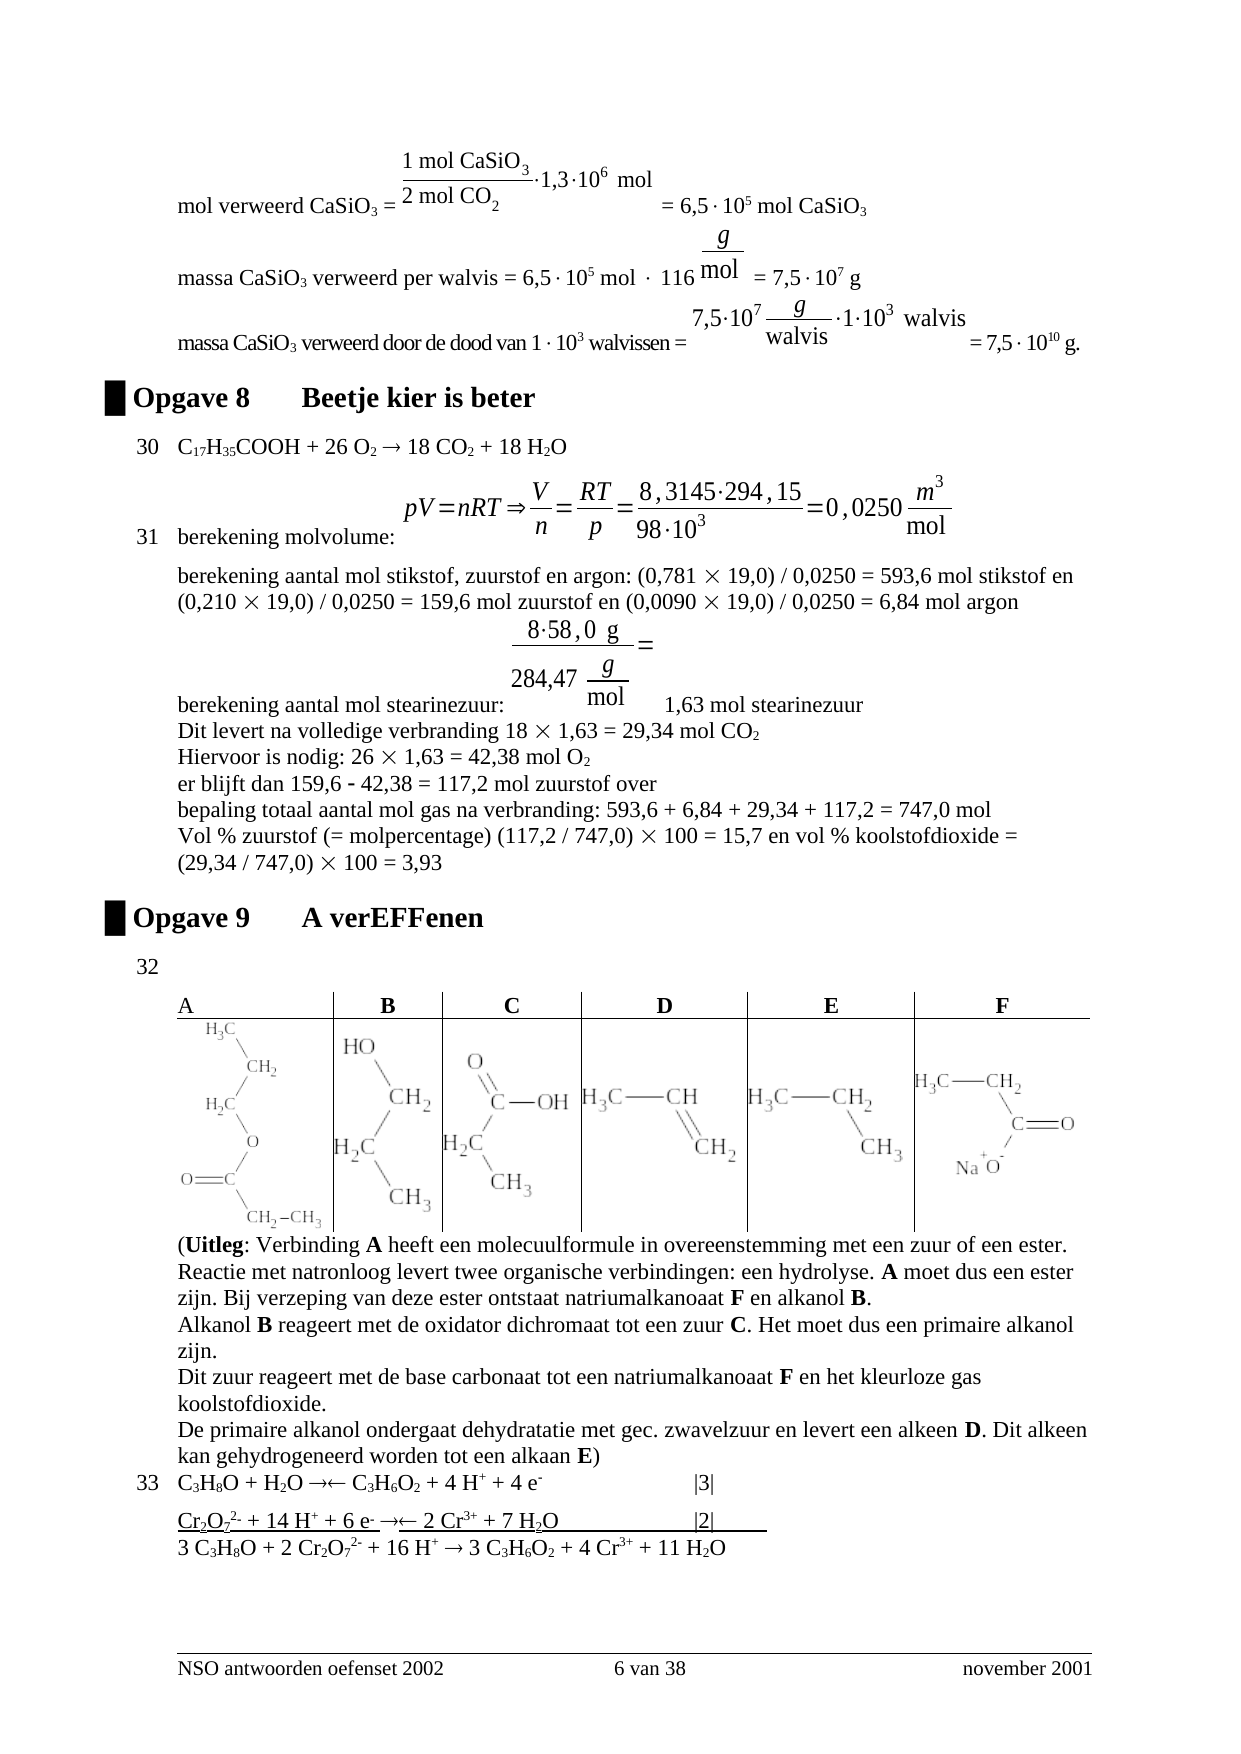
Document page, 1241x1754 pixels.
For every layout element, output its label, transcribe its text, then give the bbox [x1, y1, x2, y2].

text Vol % zuurstof (= molpercentage) (117,2 / 747,0) 100 = 15,7 en vol % koolstofdioxide = (29,34 / 747,0) 100 = 3,93 [177, 822, 1092, 875]
text Alkanol B reageert met de oxidator dichromaat tot een zuur C. Het moet dus een primaire alkanol zijn. [177, 1311, 1092, 1363]
text 3 C3H8O + 2 Cr2O72 + 16 H+ 3 C3H6O2 + 4 Cr3+ + 11 H2O [177, 1534, 1092, 1560]
text (Uitleg: Verbinding A heeft een molecuulformule in overeenstemming met een zuur of een ester. Reactie met natronloog levert twee organische verbindingen: een hydrolyse. A moet dus een ester zijn. Bij verzeping van deze ester ontstaat natriumalkanoaat F en alkanol B. [177, 1232, 1092, 1311]
text De primaire alkanol ondergaat dehydratatie met gec. zwavelzuur en levert een alkeen D. Dit alkeen kan gehydrogeneerd worden tot een alkaan E) [177, 1416, 1092, 1469]
table_cell [443, 1019, 581, 1232]
text C17H35COOH + 26 O2 18 CO2 + 18 H2O [118, 433, 1092, 459]
text berekening aantal mol stikstof, zuurstof en argon: (0,781 19,0) / 0,0250 = 593,6 mol stikstof en (0,210 19,0) / 0,0250 = 159,6 mol zuurstof en (0,0090 19,0) / 0,0250 = 6,84 mol argon [177, 562, 1092, 614]
table_header A [177, 992, 333, 1018]
text er blijft dan 159,6 42,38 = 117,2 mol zuurstof over [177, 770, 1092, 796]
table_cell [915, 1019, 1090, 1232]
text massa CaSiO3 verweerd per walvis = 6,5105 mol 116 = 7,5107 g [177, 219, 1092, 290]
text C3H8O + H2O C3H6O2 + 4 H+ + 4 e |3| [118, 1469, 1092, 1495]
text bepaling totaal aantal mol gas na verbranding: 593,6 + 6,84 + 29,34 + 117,2 = 747,0 mol [177, 796, 1092, 822]
text berekening aantal mol stearinezuur: 1,63 mol stearinezuur [177, 614, 1092, 717]
table_cell [748, 1019, 914, 1232]
table_header C [443, 992, 581, 1018]
table_cell [334, 1019, 442, 1232]
text mol verweerd CaSiO3 = = 6,5105 mol CaSiO3 [177, 148, 1092, 219]
table_header E [748, 992, 914, 1018]
text Hiervoor is nodig: 26 1,63 = 42,38 mol O2 [177, 743, 1092, 770]
text Dit zuur reageert met de base carbonaat tot een natriumalkanoaat F en het kleurloze gas koolstofdioxide. [177, 1363, 1092, 1416]
table_header D [582, 992, 747, 1018]
text A verEFFenen [177, 900, 1092, 934]
text Dit levert na volledige verbranding 18 1,63 = 29,34 mol CO2 [177, 717, 1092, 743]
table_cell [177, 1019, 333, 1232]
table_header F [915, 992, 1090, 1018]
text Cr2O72 + 14 H+ + 6 e 2 Cr3+ + 7 H2O |2| [177, 1508, 1092, 1534]
text massa CaSiO3 verweerd door de dood van 1103 walvissen = = 7,51010 g. [177, 290, 1092, 355]
text berekening molvolume: [118, 472, 1092, 549]
table_header B [334, 992, 442, 1018]
table_cell [582, 1019, 747, 1232]
text Beetje kier is beter [177, 380, 1092, 414]
